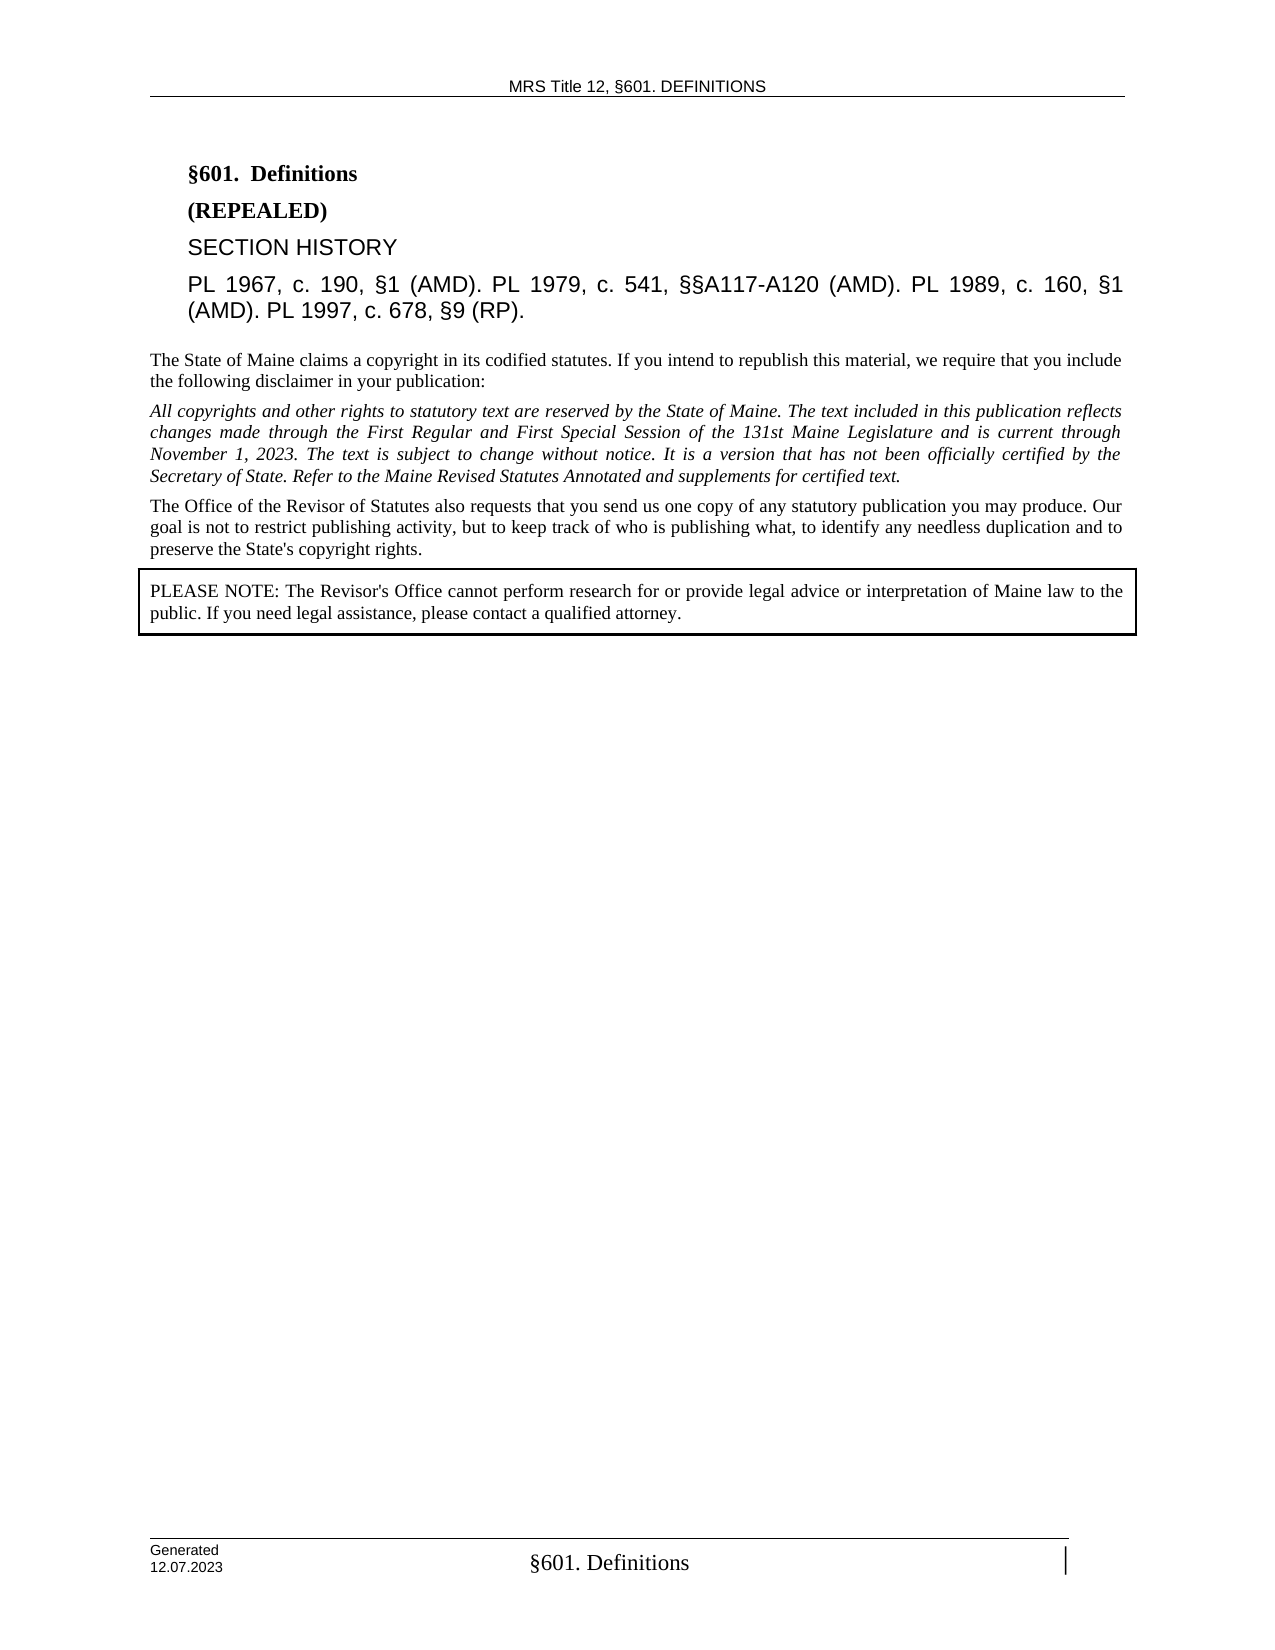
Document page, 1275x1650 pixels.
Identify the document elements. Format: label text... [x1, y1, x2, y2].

text SECTION HISTORY [187, 234, 1125, 260]
text (REPEALED) [187, 197, 1125, 223]
text The State of Maine claims a copyright in its codified statutes. If you intend to republish this material, we require that you include the following disclaimer in your publication: [150, 348, 1125, 392]
text §601. Definitions [187, 160, 1125, 187]
text All copyrights and other rights to statutory text are reserved by the State of Maine. The text included in this publication reflects changes made through the First Regular and First Special Session of the 131st Maine Legislature and is current through November 1, 2023 . The text is subject to change without notice. It is a version that has not been officially certified by the Secretary of State. Refer to the Maine Revised Statutes Annotated and supplements for certified text. [150, 400, 1125, 486]
text PLEASE NOTE: The Revisor's Office cannot perform research for or provide legal advice or interpretation of Maine law to the public. If you need legal assistance, please contact a qualified attorney. [140, 570, 1135, 633]
text PL 1967, c. 190, §1 (AMD). PL 1979, c. 541, §§A117-A120 (AMD). PL 1989, c. 160, §1 (AMD). PL 1997, c. 678, §9 (RP). [187, 271, 1125, 323]
text The Office of the Revisor of Statutes also requests that you send us one copy of any statutory publication you may produce. Our goal is not to restrict publishing activity, but to keep track of who is publishing what, to identify any needless duplication and to preserve the State's copyright rights. [150, 494, 1125, 559]
